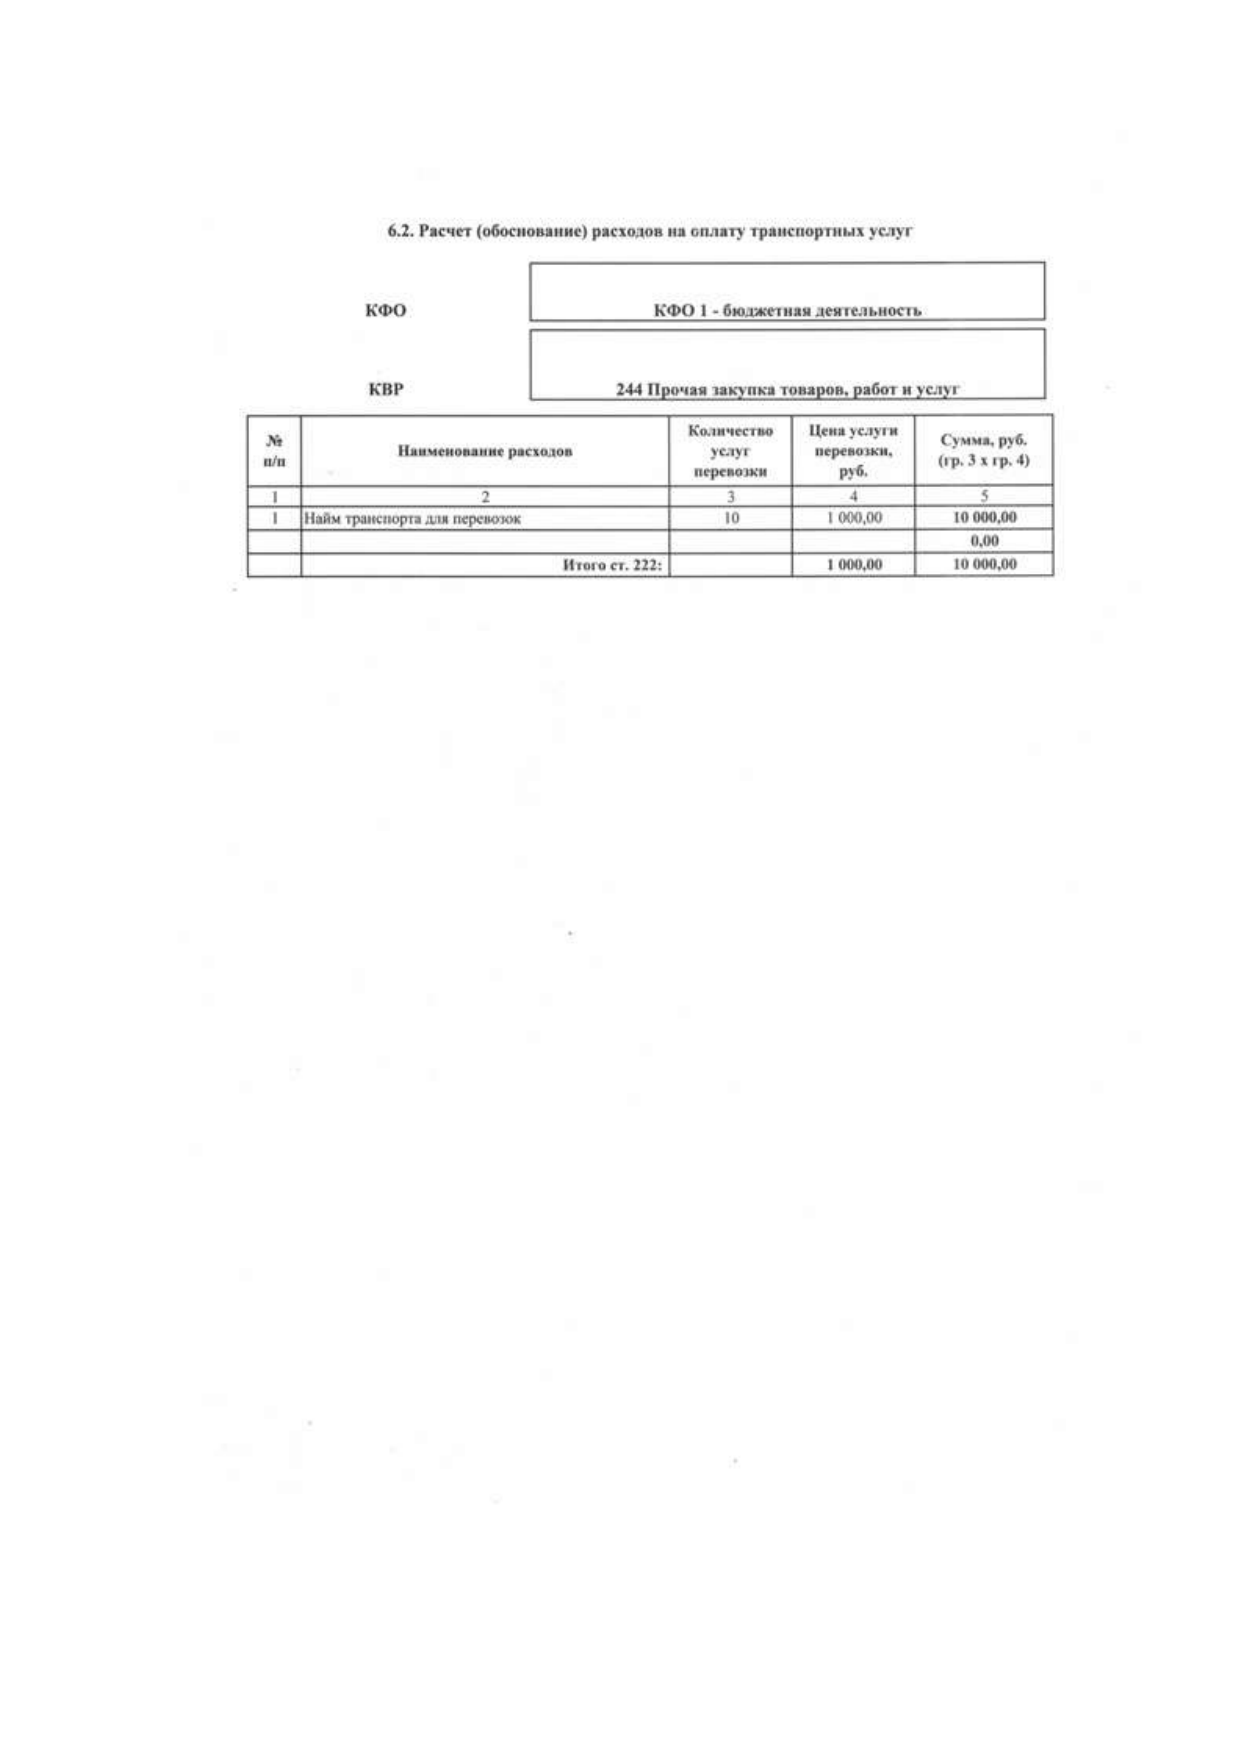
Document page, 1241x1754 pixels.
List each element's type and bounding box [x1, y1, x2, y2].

picture [177, 118, 1152, 1508]
